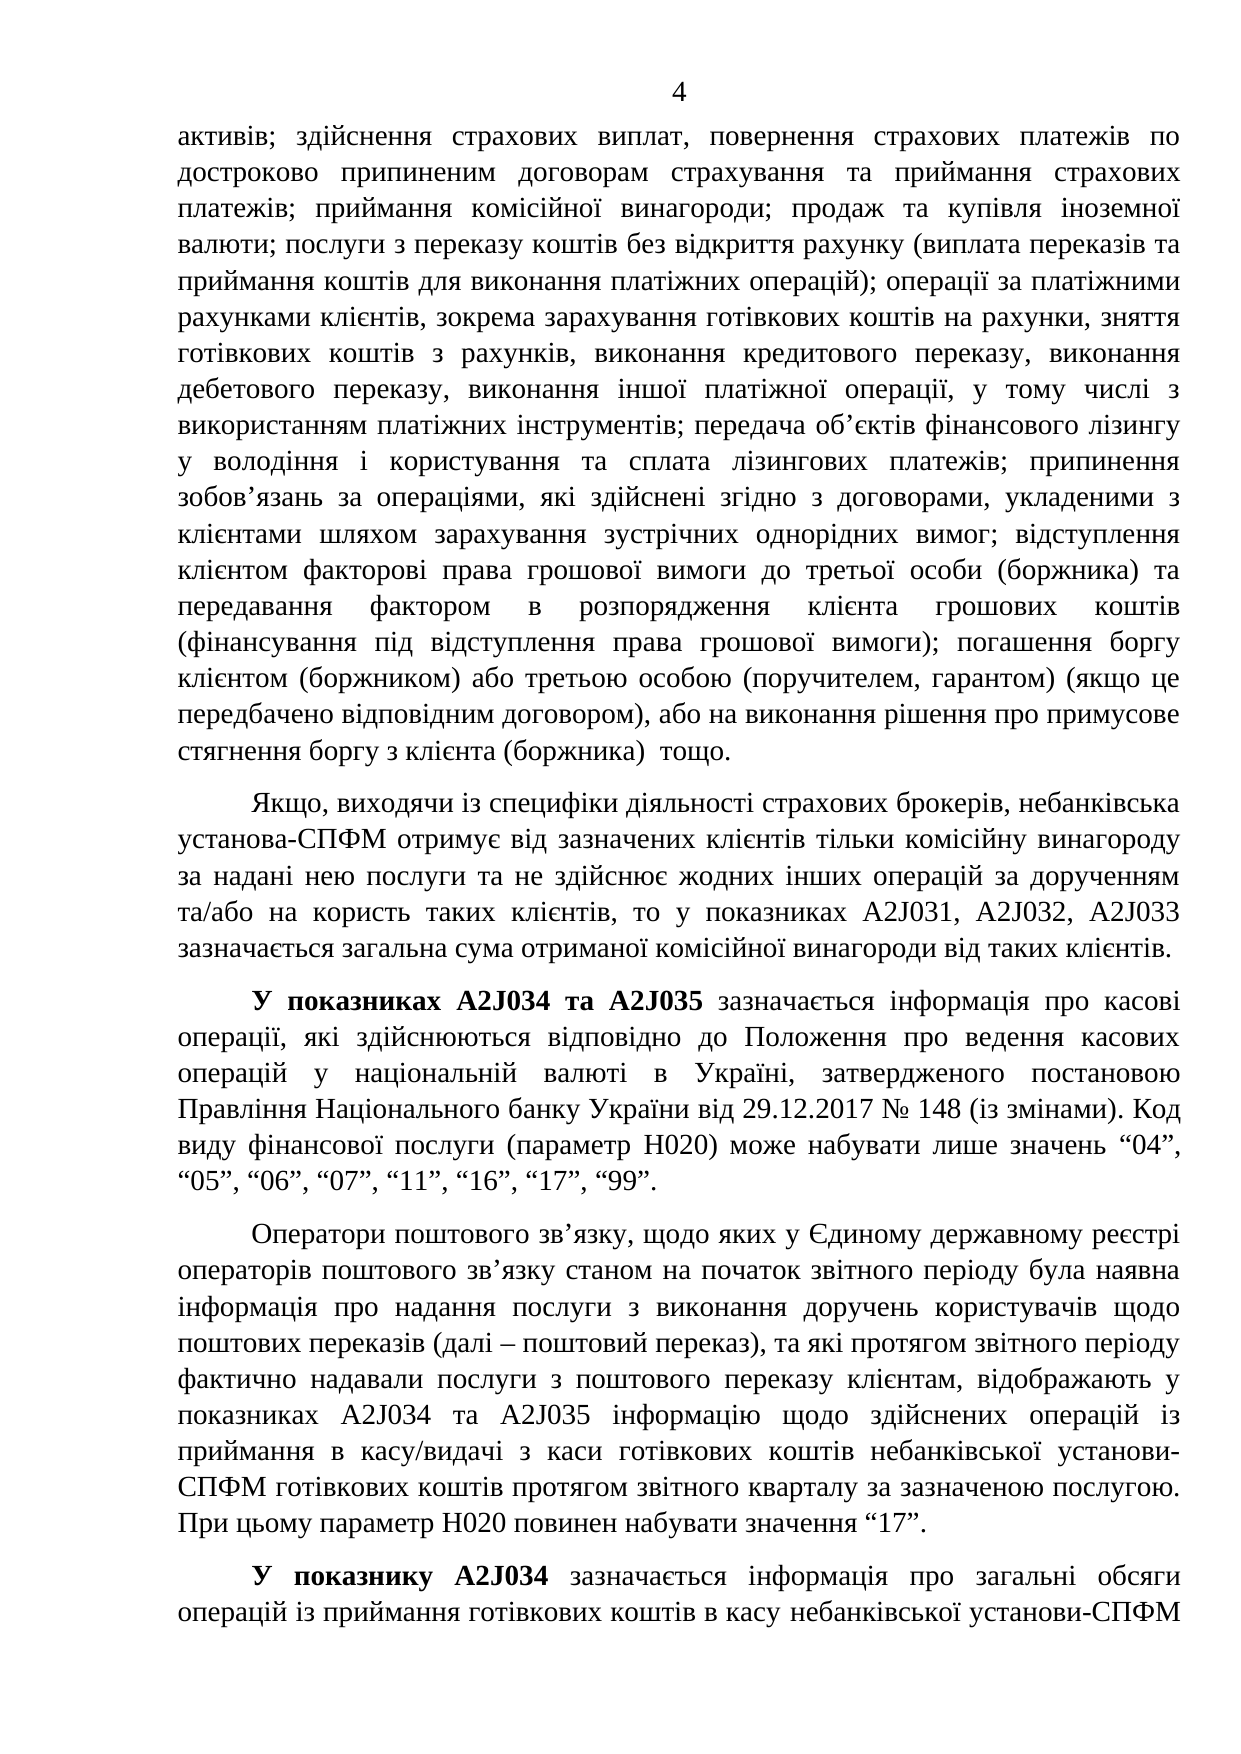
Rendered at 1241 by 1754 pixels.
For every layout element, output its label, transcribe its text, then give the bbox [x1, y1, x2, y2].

text У показниках A2J034 та A2J035 зазначається інформація про касові операції, які здійснюються відповідно до Положення про ведення касових операцій у національній валюті в Україні, затвердженого постановою Правління Національного банку України від 29.12.2017 № 148 (із змінами). Код виду фінансової послуги (параметр H020) може набувати лише значень “04”, “05”, “06”, “07”, “11”, “16”, “17”, “99”. [177, 983, 1181, 1197]
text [177, 1558, 1181, 1628]
text Оператори поштового зв’язку, щодо яких у Єдиному державному реєстрі операторів поштового зв’язку станом на початок звітного періоду була наявна інформація про надання послуги з виконання доручень користувачів щодо поштових переказів (далі – поштовий переказ), та які протягом звітного періоду фактично надавали послуги з поштового переказу клієнтам, відображають у показниках A2J034 та A2J035 інформацію щодо здійснених операцій із приймання в касу/видачі з каси готівкових коштів небанківської установи-СПФМ готівкових коштів протягом звітного кварталу за зазначеною послугою. При цьому параметр Н020 повинен набувати значення “17”. [177, 1216, 1181, 1539]
text Якщо, виходячи із специфіки діяльності страхових брокерів, небанківська установа-СПФМ отримує від зазначених клієнтів тільки комісійну винагороду за надані нею послуги та не здійснює жодних інших операцій за дорученням та/або на користь таких клієнтів, то у показниках A2J031, A2J032, A2J033 зазначається загальна сума отриманої комісійної винагороди від таких клієнтів. [177, 785, 1181, 963]
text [177, 118, 1181, 766]
